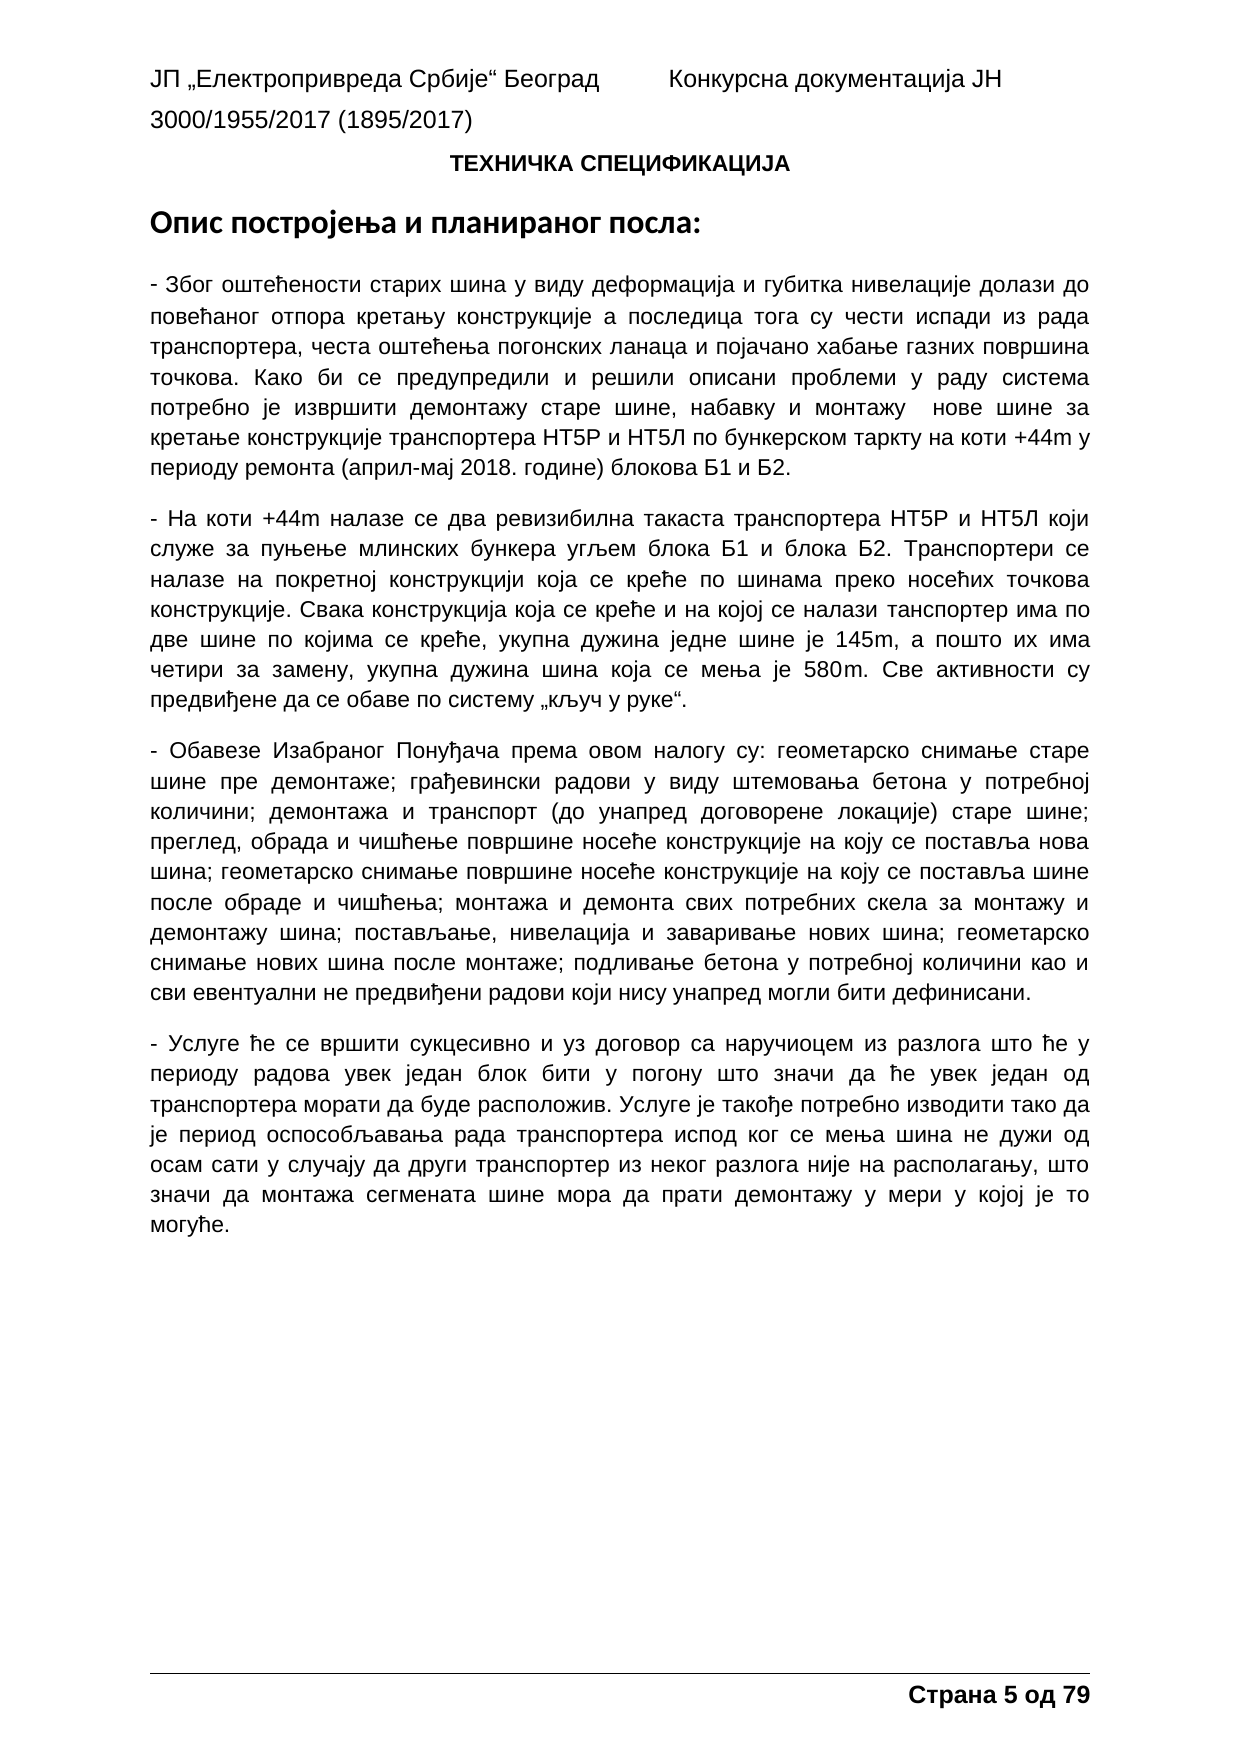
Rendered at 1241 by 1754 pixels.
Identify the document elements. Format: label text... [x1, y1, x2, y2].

text - Обавезе Изабраног Понуђача према овом налогу су: геометарско снимање старе шине пре демонтаже; грађевински радови у виду штемовања бетона у потребној количини; демонтажа и транспорт (до унапред договорене локације) старе шине; преглед, обрада и чишћење површине носеће конструкције на коју се поставља нова шина; геометарско снимање површине носеће конструкције на коју се поставља шине после обраде и чишћења; монтажа и демонта свих потребних скела за монтажу и демонтажу шина; постављање, нивелација и заваривање нових шина; геометарско снимање нових шина после монтаже; подливање бетона у потребној количини као и сви евентуални не предвиђени радови који нису унапред могли бити дефинисани. [150, 737, 1090, 1005]
text - Због оштећености старих шина у виду деформација и губитка нивелације долази до повећаног отпора кретању конструкције а последица тога су чести испади из рада транспортера, честа оштећења погонских ланаца и појачано хабање газних површина точкова. Како би се предупредили и решили описани проблеми у раду система потребно је извршити демонтажу старе шине, набавку и монтажу нове шине за кретање конструкције транспортера НТ5Р и НТ5Л по бункерском таркту на коти +44m у периоду ремонта (април-мај 2018. године) блокова Б1 и Б2. [150, 269, 1090, 480]
text - Услуге ће се вршити сукцесивно и уз договор са наручиоцем из разлога што ће у периоду радова увек један блок бити у погону што значи да ће увек један од транспортера морати да буде расположив. Услуге је такође потребно изводити тако да је период оспособљавања рада транспортера испод ког се мења шина не дужи од осам сати у случају да други транспортер из неког разлога није на располагању, што значи да монтажа сегмената шине мора да прати демонтажу у мери у којој је то могуће. [150, 1030, 1090, 1238]
text - На коти +44m налазе се два ревизибилна такаста транспортера НТ5Р и НТ5Л који служе за пуњење млинских бункера угљем блока Б1 и блока Б2. Транспортери се налазе на покретној конструкцији која се креће по шинама преко носећих точкова конструкције. Свака конструкција која се креће и на којој се налази танспортер има по две шине по којима се креће, укупна дужина једне шине је 145m, a пошто их има четири за замену, укупна дужина шина која се мења је 580m. Све активности су предвиђене да се обаве по систему „кључ у руке“. [150, 505, 1090, 713]
text Опис постројења и планираног посла: [150, 201, 1090, 242]
text ТЕХНИЧКА СПЕЦИФИКАЦИЈА [150, 150, 1090, 176]
